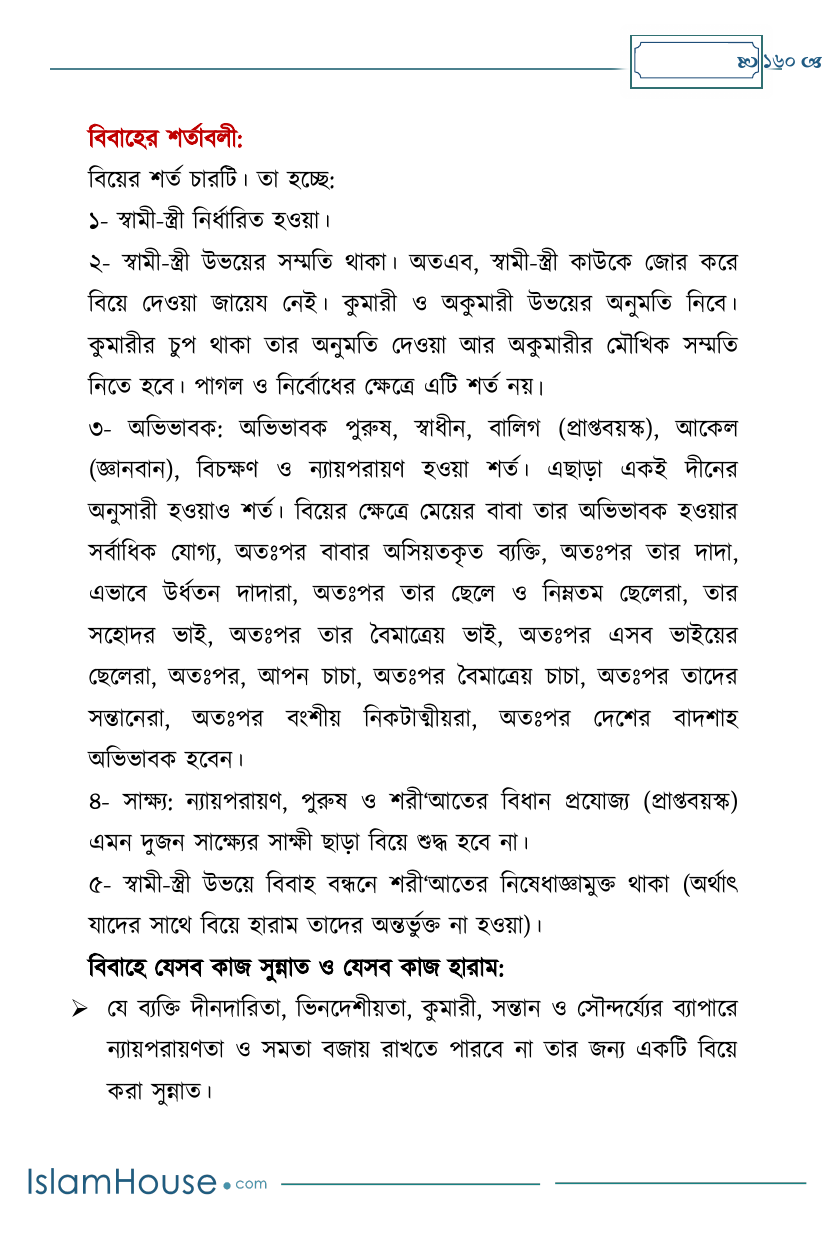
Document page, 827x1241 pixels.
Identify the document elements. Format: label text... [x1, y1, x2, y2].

text ৩- অভিভাবক: অভিভাবক পুরুষ, স্বাধীন, বালিগ (প্রাপ্তবয়স্ক), আকেল (জ্ঞানবান), বিচক্ষণ ও ন্যায়পরায়ণ হওয়া শর্ত। এছাড়া একই দীনের অনুসারী হওয়াও শর্ত। বিয়ের ক্ষেত্রে মেয়ের বাবা তার অভিভাবক হওয়ার সর্বাধিক যোগ্য, অতঃপর বাবার অসিয়তকৃত ব্যক্তি, অতঃপর তার দাদা, এভাবে উর্ধতন দাদারা, অতঃপর তার ছেলে ও নিম্নতম ছেলেরা, তার সহোদর ভাই, অতঃপর তার বৈমাত্রেয় ভাই, অতঃপর এসব ভাইয়ের ছেলেরা, অতঃপর, আপন চাচা, অতঃপর বৈমাত্রেয় চাচা, অতঃপর তাদের সন্তানেরা, অতঃপর বংশীয় নিকটাত্মীয়রা, অতঃপর দেশের বাদশাহ অভিভাবক হবেন। [89, 406, 738, 779]
text ৪- সাক্ষ্য: ন্যায়পরায়ণ, পুরুষ ও শরী‘আতের বিধান প্রযোজ্য (প্রাপ্তবয়স্ক) এমন দুজন সাক্ষ্যের সাক্ষী ছাড়া বিয়ে শুদ্ধ হবে না। [89, 779, 738, 862]
list যে ব্যক্তি দীনদারিতা, ভিনদেশীয়তা, কুমারী, সন্তান ও সৌন্দর্য্যের ব্যাপারে ন্যায়পরায়ণতা ও সমতা বজায় রাখতে পারবে না তার জন্য একটি বিয়ে করা সুন্নাত। [70, 986, 738, 1110]
text ৫- স্বামী-স্ত্রী উভয়ে বিবাহ বন্ধনে শরী‘আতের নিষেধাজ্ঞামুক্ত থাকা (অর্থাৎ যাদের সাথে বিয়ে হারাম তাদের অন্তর্ভুক্ত না হওয়া)। [89, 862, 738, 944]
text বিবাহের শর্তাবলী: [89, 115, 738, 157]
picture [20, 1163, 541, 1201]
text ২- স্বামী-স্ত্রী উভয়ের সম্মতি থাকা। অতএব, স্বামী-স্ত্রী কাউকে জোর করে বিয়ে দেওয়া জায়েয নেই। কুমারী ও অকুমারী উভয়ের অনুমতি নিবে। কুমারীর চুপ থাকা তার অনুমতি দেওয়া আর অকুমারীর মৌখিক সম্মতি নিতে হবে। পাগল ও নির্বোধের ক্ষেত্রে এটি শর্ত নয়। [89, 240, 738, 406]
text ১- স্বামী-স্ত্রী নির্ধারিত হওয়া। [89, 198, 738, 240]
picture [548, 1162, 807, 1200]
text বিবাহে যেসব কাজ সুন্নাত ও যেসব কাজ হারাম: [89, 944, 738, 986]
text বিয়ের শর্ত চারটি। তা হচ্ছে: [89, 157, 738, 198]
